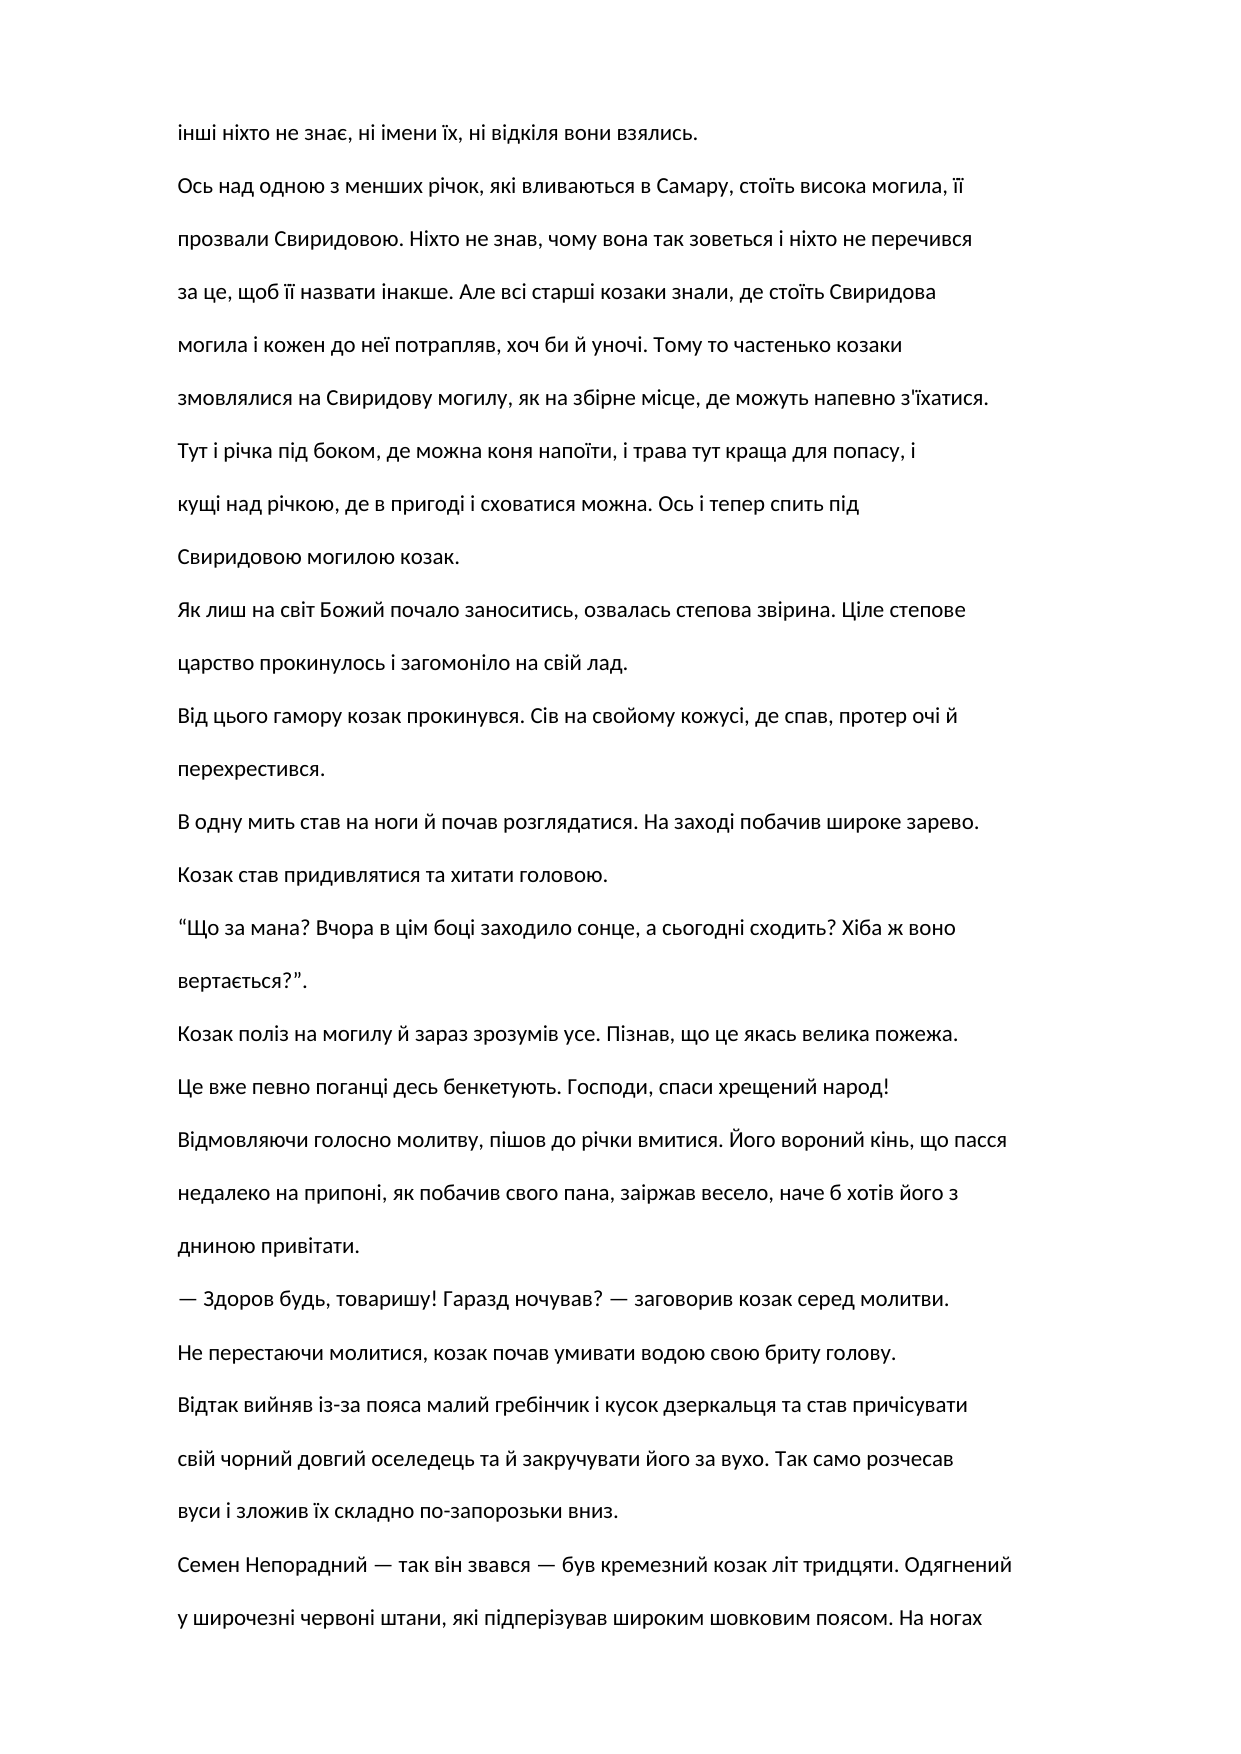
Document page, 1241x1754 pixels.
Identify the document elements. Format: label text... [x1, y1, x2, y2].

text царство прокинулось і загомоніло на свій лад. [177, 648, 1152, 676]
text недалеко на припоні, як побачив свого пана, заіржав весело, наче б хотів його з [177, 1178, 1152, 1207]
text змовлялися на Свиридову могилу, як на збірне місце, де можуть напевно з'їхатися. [177, 383, 1152, 411]
text перехрестився. [177, 754, 1152, 782]
text В одну мить став на ноги й почав розглядатися. На заході побачив широке зарево. [177, 807, 1152, 835]
text Тут і річка під боком, де можна коня напоїти, і трава тут краща для попасу, і [177, 436, 1152, 464]
text Як лиш на світ Божий почало заноситись, озвалась степова звірина. Ціле степове [177, 595, 1152, 623]
text за це, щоб її назвати інакше. Але всі старші козаки знали, де стоїть Свиридова [177, 277, 1152, 305]
text у широчезні червоні штани, які підперізував широким шовковим поясом. На ногах [177, 1603, 1152, 1631]
text прозвали Свиридовою. Ніхто не знав, чому вона так зоветься і ніхто не перечився [177, 224, 1152, 252]
text кущі над річкою, де в пригоді і сховатися можна. Ось і тепер спить під [177, 489, 1152, 517]
text Відтак вийняв із-за пояса малий гребінчик і кусок дзеркальця та став причісувати [177, 1391, 1152, 1419]
text Відмовляючи голосно молитву, пішов до річки вмитися. Його вороний кінь, що пасся [177, 1126, 1152, 1153]
text Семен Непорадний — так він звався — був кремезний козак літ тридцяти. Одягнений [177, 1550, 1152, 1578]
text Козак поліз на могилу й зараз зрозумів усе. Пізнав, що це якась велика пожежа. [177, 1019, 1152, 1047]
text інші ніхто не знає, ні імени їх, ні відкіля вони взялись. [177, 118, 1152, 146]
text вертається?”. [177, 966, 1152, 994]
text Козак став придивлятися та хитати головою. [177, 860, 1152, 888]
text Свиридовою могилою козак. [177, 542, 1152, 570]
text дниною привітати. [177, 1232, 1152, 1259]
text вуси і зложив їх складно по-запорозьки вниз. [177, 1497, 1152, 1525]
text Від цього гамору козак прокинувся. Сів на свойому кожусі, де спав, протер очі й [177, 701, 1152, 729]
text свій чорний довгий оселедець та й закручувати його за вухо. Так само розчесав [177, 1444, 1152, 1472]
text могила і кожен до неї потрапляв, хоч би й уночі. Тому то частенько козаки [177, 330, 1152, 358]
text “Що за мана? Вчора в цім боці заходило сонце, а сьогодні сходить? Хіба ж воно [177, 913, 1152, 941]
text Ось над одною з менших річок, які вливаються в Самару, стоїть висока могила, її [177, 171, 1152, 199]
text — Здоров будь, товаришу! Гаразд ночував? — заговорив козак серед молитви. [177, 1284, 1152, 1313]
text Це вже певно поганці десь бенкетують. Господи, спаси хрещений народ! [177, 1072, 1152, 1101]
text Не перестаючи молитися, козак почав умивати водою свою бриту голову. [177, 1338, 1152, 1366]
